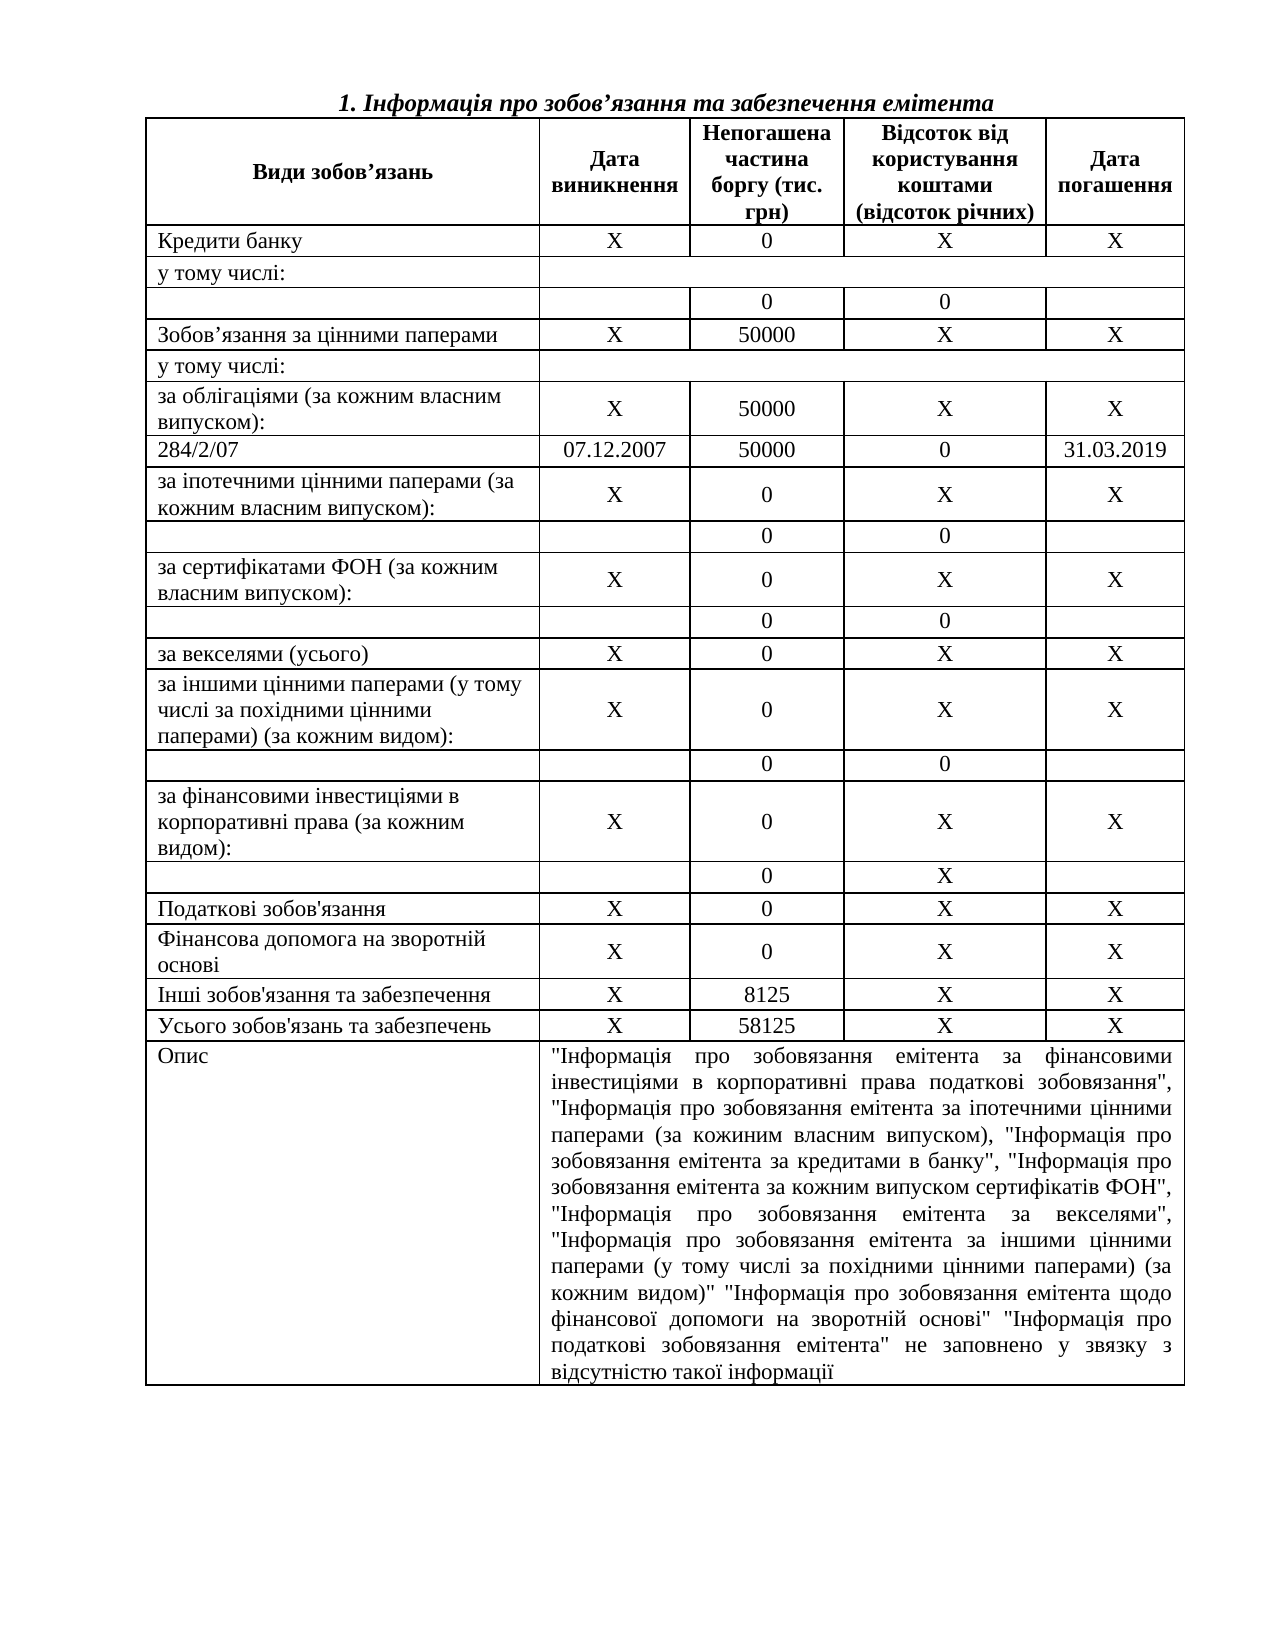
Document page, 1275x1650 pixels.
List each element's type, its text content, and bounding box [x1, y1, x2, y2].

table_cell X [1047, 226, 1184, 256]
table_cell X [845, 468, 1045, 520]
table_cell X [1047, 979, 1184, 1009]
table_cell Фінансова допомога на зворотній основі [147, 925, 539, 978]
table_header Дата виникнення [540, 119, 689, 224]
table_cell X [1047, 782, 1184, 861]
table_cell X [1047, 639, 1184, 668]
table_cell Кредити банку [147, 226, 539, 256]
table_cell X [1047, 468, 1184, 520]
table_cell 0 [845, 522, 1045, 552]
table_cell [540, 522, 689, 552]
table_cell 0 [691, 522, 843, 552]
table_cell X [540, 670, 689, 749]
table_cell X [1047, 1011, 1184, 1040]
table_cell 0 [845, 436, 1045, 466]
table_cell [1047, 862, 1184, 892]
table_cell X [845, 382, 1045, 435]
table_cell 0 [845, 607, 1045, 637]
table_cell X [540, 782, 689, 861]
table_cell [1047, 751, 1184, 780]
table_cell X [845, 979, 1045, 1009]
table_cell 50000 [691, 436, 843, 466]
table_cell у тому числі: [147, 257, 539, 287]
table_cell 50000 [691, 382, 843, 435]
table_cell X [540, 320, 689, 349]
table_cell [540, 862, 689, 892]
table_cell 0 [691, 607, 843, 637]
text 1. Інформація про зобов’язання та забезпечення емітента [146, 88, 1186, 117]
table_cell X [540, 1011, 689, 1040]
table_cell за іпотечними цінними паперами (за кожним власним випуском): [147, 468, 539, 520]
table_cell за фінансовими інвестиціями в корпоративні права (за кожним видом): [147, 782, 539, 861]
table_cell 0 [691, 894, 843, 923]
table_cell X [845, 670, 1045, 749]
table_cell X [845, 782, 1045, 861]
table_cell [540, 607, 689, 637]
table_cell 0 [691, 288, 843, 318]
table_cell 0 [691, 782, 843, 861]
table_cell X [1047, 925, 1184, 978]
table_cell 31.03.2019 [1047, 436, 1184, 466]
table_cell 0 [691, 553, 843, 606]
table_cell [540, 751, 689, 780]
table_cell 0 [691, 226, 843, 256]
table_header Відсоток від користування коштами (відсоток річних) [845, 119, 1045, 224]
table_cell X [845, 894, 1045, 923]
table_cell X [540, 553, 689, 606]
table_cell [1047, 288, 1184, 318]
table_cell за сертифікатами ФОН (за кожним власним випуском): [147, 553, 539, 606]
table_cell X [845, 1011, 1045, 1040]
table_cell Усього зобов'язань та забезпечень [147, 1011, 539, 1040]
table_cell 50000 [691, 320, 843, 349]
table_cell X [540, 894, 689, 923]
table_cell X [1047, 670, 1184, 749]
table_cell [147, 751, 539, 780]
table_cell за іншими цінними паперами (у тому числі за похідними цінними паперами) (за кожним видом): [147, 670, 539, 749]
table_cell 0 [691, 639, 843, 668]
table_cell X [845, 553, 1045, 606]
table_cell X [845, 320, 1045, 349]
table_cell 0 [691, 468, 843, 520]
table_cell у тому числі: [147, 351, 539, 381]
table_header Дата погашення [1047, 119, 1184, 224]
table_cell [1047, 607, 1184, 637]
table_cell Інші зобов'язання та забезпечення [147, 979, 539, 1009]
table_cell за облігаціями (за кожним власним випуском): [147, 382, 539, 435]
table_cell X [1047, 320, 1184, 349]
table_cell X [845, 862, 1045, 892]
table_cell Зобов’язання за цінними паперами [147, 320, 539, 349]
table_cell X [540, 639, 689, 668]
table_cell X [540, 226, 689, 256]
table_cell X [540, 979, 689, 1009]
table_cell [1047, 522, 1184, 552]
table_cell [147, 862, 539, 892]
table_cell X [845, 925, 1045, 978]
table_cell 0 [691, 670, 843, 749]
table_cell 0 [691, 862, 843, 892]
table_cell 8125 [691, 979, 843, 1009]
table_cell X [1047, 894, 1184, 923]
table_cell "Iнформацiя про зобовязання емiтента за фiнансовими iнвестицiями в корпоративнi права податковi зобовязання", "Iнформацiя про зобовязання емiтента за iпотечними цiнними паперами (за кожиним власним випуском), "Iнформацiя про зобовязання емiтента за кредитами в банку", "Iнформацiя про зобовязання емiтента за кожним випуском сертифiкатiв ФОН", "Iнформацiя про зобовязання емiтента за векселями", "Iнформацiя про зобовязання емiтента за iншими цiнними паперами (у тому числi за похiдними цiнними паперами) (за кожним видом)" "Iнформацiя про зобовязання емiтента щодо фiнансової допомоги на зворотнiй основi" "Iнформацiя про податковi зобовязання емiтента" не заповнено у звязку з вiдсутнiстю такої iнформацiї [540, 1042, 1184, 1384]
table_cell [147, 288, 539, 318]
table_cell 0 [845, 288, 1045, 318]
table_cell X [540, 468, 689, 520]
table_cell X [1047, 382, 1184, 435]
table_cell за векселями (усього) [147, 639, 539, 668]
table_cell 0 [691, 925, 843, 978]
table_cell X [845, 639, 1045, 668]
table_cell 0 [691, 751, 843, 780]
table_cell X [540, 382, 689, 435]
table_cell 284/2/07 [147, 436, 539, 466]
table_cell [147, 607, 539, 637]
table_cell [540, 257, 1184, 287]
table_cell 07.12.2007 [540, 436, 689, 466]
table_cell [147, 522, 539, 552]
table_cell 0 [845, 751, 1045, 780]
table_cell 58125 [691, 1011, 843, 1040]
table_cell [540, 351, 1184, 381]
table_cell Податкові зобов'язання [147, 894, 539, 923]
table_cell X [540, 925, 689, 978]
table_header Види зобов’язань [147, 119, 539, 224]
table_header Непогашена частина боргу (тис. грн) [691, 119, 843, 224]
table_cell X [1047, 553, 1184, 606]
table_cell Опис [147, 1042, 539, 1384]
table_cell [540, 288, 689, 318]
table_cell X [845, 226, 1045, 256]
